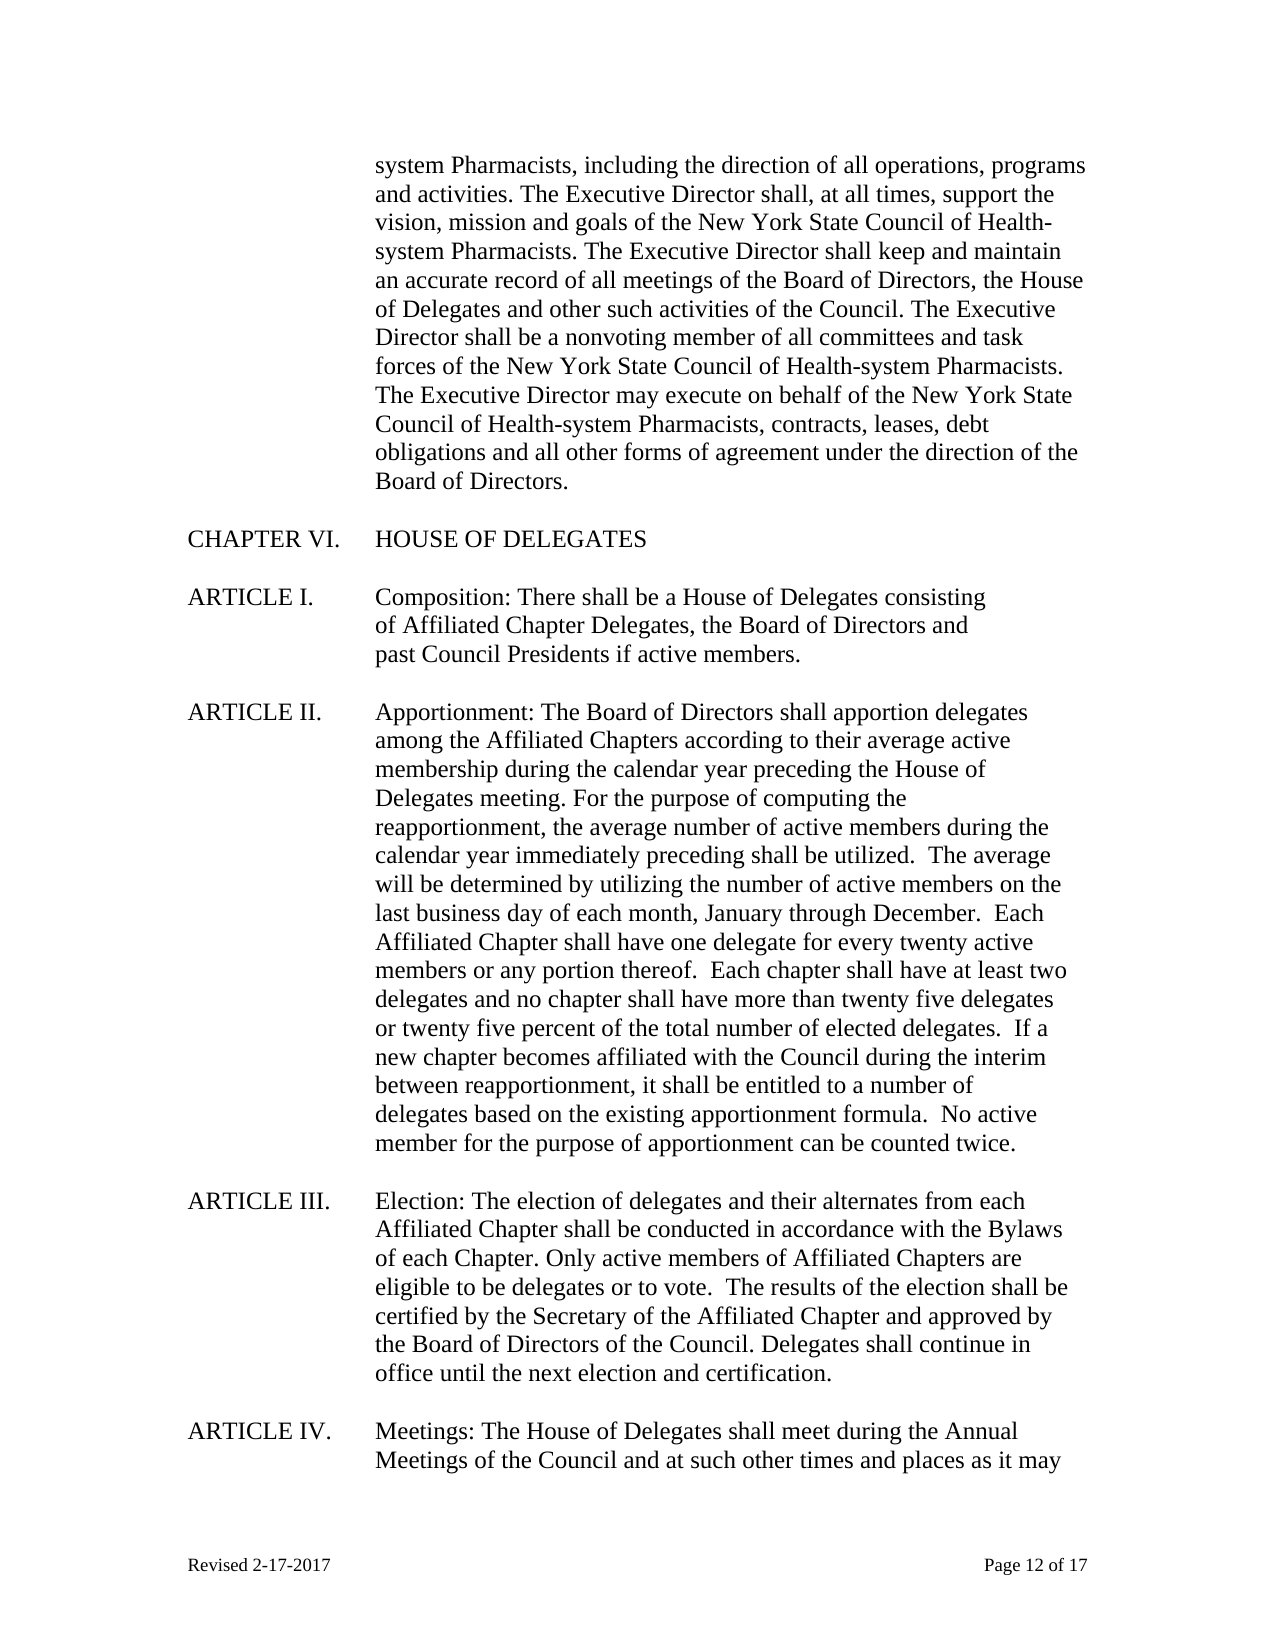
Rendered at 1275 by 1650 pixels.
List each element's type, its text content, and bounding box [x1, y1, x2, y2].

list Composition: There shall be a House of Delegates consisting of Affiliated Chapter Delegates, the Board of Directors and past Council Presidents if active members. [187, 582, 992, 668]
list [187, 150, 1087, 495]
list Election: The election of delegates and their alternates from each Affiliated Chapter shall be conducted in accordance with the Bylaws of each Chapter. Only active members of Affiliated Chapters are eligible to be delegates or to vote. The results of the election shall be certified by the Secretary of the Affiliated Chapter and approved by the Board of Directors of the Council. Delegates shall continue in office until the next election and certification. [187, 1186, 1087, 1387]
list Apportionment: The Board of Directors shall apportion delegates among the Affiliated Chapters according to their average active membership during the calendar year preceding the House of Delegates meeting. For the purpose of computing the reapportionment, the average number of active members during the calendar year immediately preceding shall be utilized. The average will be determined by utilizing the number of active members on the last business day of each month, January through December. Each Affiliated Chapter shall have one delegate for every twenty active members or any portion thereof. Each chapter shall have at least two delegates and no chapter shall have more than twenty five delegates or twenty five percent of the total number of elected delegates. If a new chapter becomes affiliated with the Council during the interim between reapportionment, it shall be entitled to a number of delegates based on the existing apportionment formula. No active member for the purpose of apportionment can be counted twice. [187, 697, 1072, 1157]
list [187, 1416, 1066, 1473]
list HOUSE OF DELEGATES [187, 524, 1087, 553]
